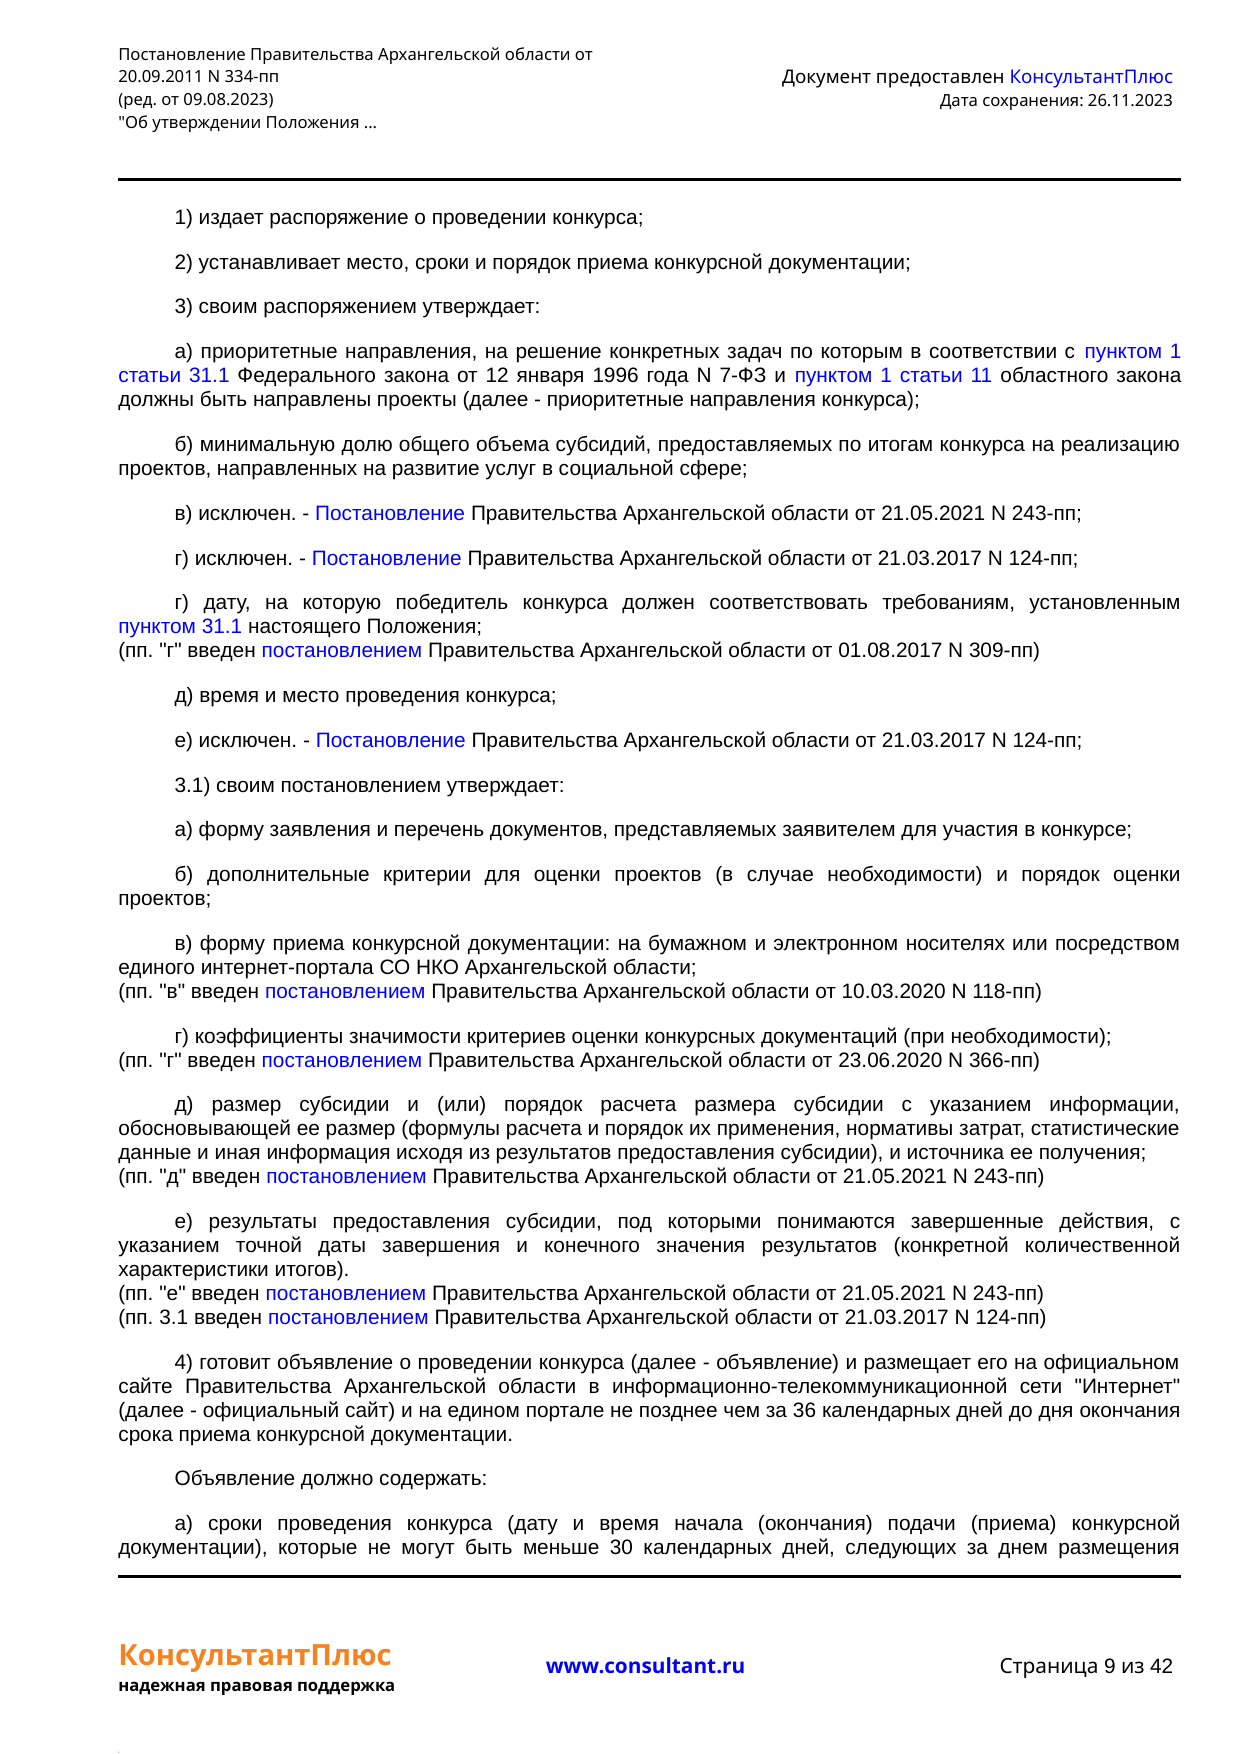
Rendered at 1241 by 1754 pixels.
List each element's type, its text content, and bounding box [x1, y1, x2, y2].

text а) форму заявления и перечень документов, представляемых заявителем для участия в конкурсе; [118, 817, 1181, 841]
text е) исключен. - Постановление Правительства Архангельской области от 21.03.2017 N 124-пп; [118, 728, 1181, 752]
text в) форму приема конкурсной документации: на бумажном и электронном носителях или посредством единого интернет-портала СО НКО Архангельской области; [118, 931, 1181, 979]
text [118, 1511, 1181, 1559]
text 3) своим распоряжением утверждает: [118, 294, 1181, 318]
text е) результаты предоставления субсидии, под которыми понимаются завершенные действия, с указанием точной даты завершения и конечного значения результатов (конкретной количественной характеристики итогов). [118, 1209, 1181, 1281]
text д) время и место проведения конкурса; [118, 683, 1181, 707]
text (пп. "г" введен постановлением Правительства Архангельской области от 23.06.2020 N 366-пп) [118, 1047, 1181, 1071]
text 4) готовит объявление о проведении конкурса (далее - объявление) и размещает его на официальном сайте Правительства Архангельской области в информационно-телекоммуникационной сети "Интернет" (далее - официальный сайт) и на едином портале не позднее чем за 36 календарных дней до дня окончания срока приема конкурсной документации. [118, 1349, 1181, 1445]
text 2) устанавливает место, сроки и порядок приема конкурсной документации; [118, 249, 1181, 273]
text (пп. "г" введен постановлением Правительства Архангельской области от 01.08.2017 N 309-пп) [118, 638, 1181, 662]
text г) коэффициенты значимости критериев оценки конкурсных документаций (при необходимости); [118, 1023, 1181, 1047]
text Объявление должно содержать: [118, 1466, 1181, 1490]
text (пп. "д" введен постановлением Правительства Архангельской области от 21.05.2021 N 243-пп) [118, 1164, 1181, 1188]
text (пп. "е" введен постановлением Правительства Архангельской области от 21.05.2021 N 243-пп) [118, 1281, 1181, 1305]
text 1) издает распоряжение о проведении конкурса; [118, 205, 1181, 229]
text а) приоритетные направления, на решение конкретных задач по которым в соответствии с пунктом 1 статьи 31.1 Федерального закона от 12 января 1996 года N 7-ФЗ и пунктом 1 статьи 11 областного закона должны быть направлены проекты (далее - приоритетные направления конкурса); [118, 339, 1181, 411]
text в) исключен. - Постановление Правительства Архангельской области от 21.05.2021 N 243-пп; [118, 501, 1181, 524]
text (пп. "в" введен постановлением Правительства Архангельской области от 10.03.2020 N 118-пп) [118, 979, 1181, 1003]
text г) исключен. - Постановление Правительства Архангельской области от 21.03.2017 N 124-пп; [118, 545, 1181, 569]
text 3.1) своим постановлением утверждает: [118, 772, 1181, 796]
text д) размер субсидии и (или) порядок расчета размера субсидии с указанием информации, обосновывающей ее размер (формулы расчета и порядок их применения, нормативы затрат, статистические данные и иная информация исходя из результатов предоставления субсидии), и источника ее получения; [118, 1092, 1181, 1164]
text б) дополнительные критерии для оценки проектов (в случае необходимости) и порядок оценки проектов; [118, 862, 1181, 910]
text б) минимальную долю общего объема субсидий, предоставляемых по итогам конкурса на реализацию проектов, направленных на развитие услуг в социальной сфере; [118, 432, 1181, 480]
text (пп. 3.1 введен постановлением Правительства Архангельской области от 21.03.2017 N 124-пп) [118, 1305, 1181, 1329]
text г) дату, на которую победитель конкурса должен соответствовать требованиям, установленным пунктом 31.1 настоящего Положения; [118, 590, 1181, 638]
